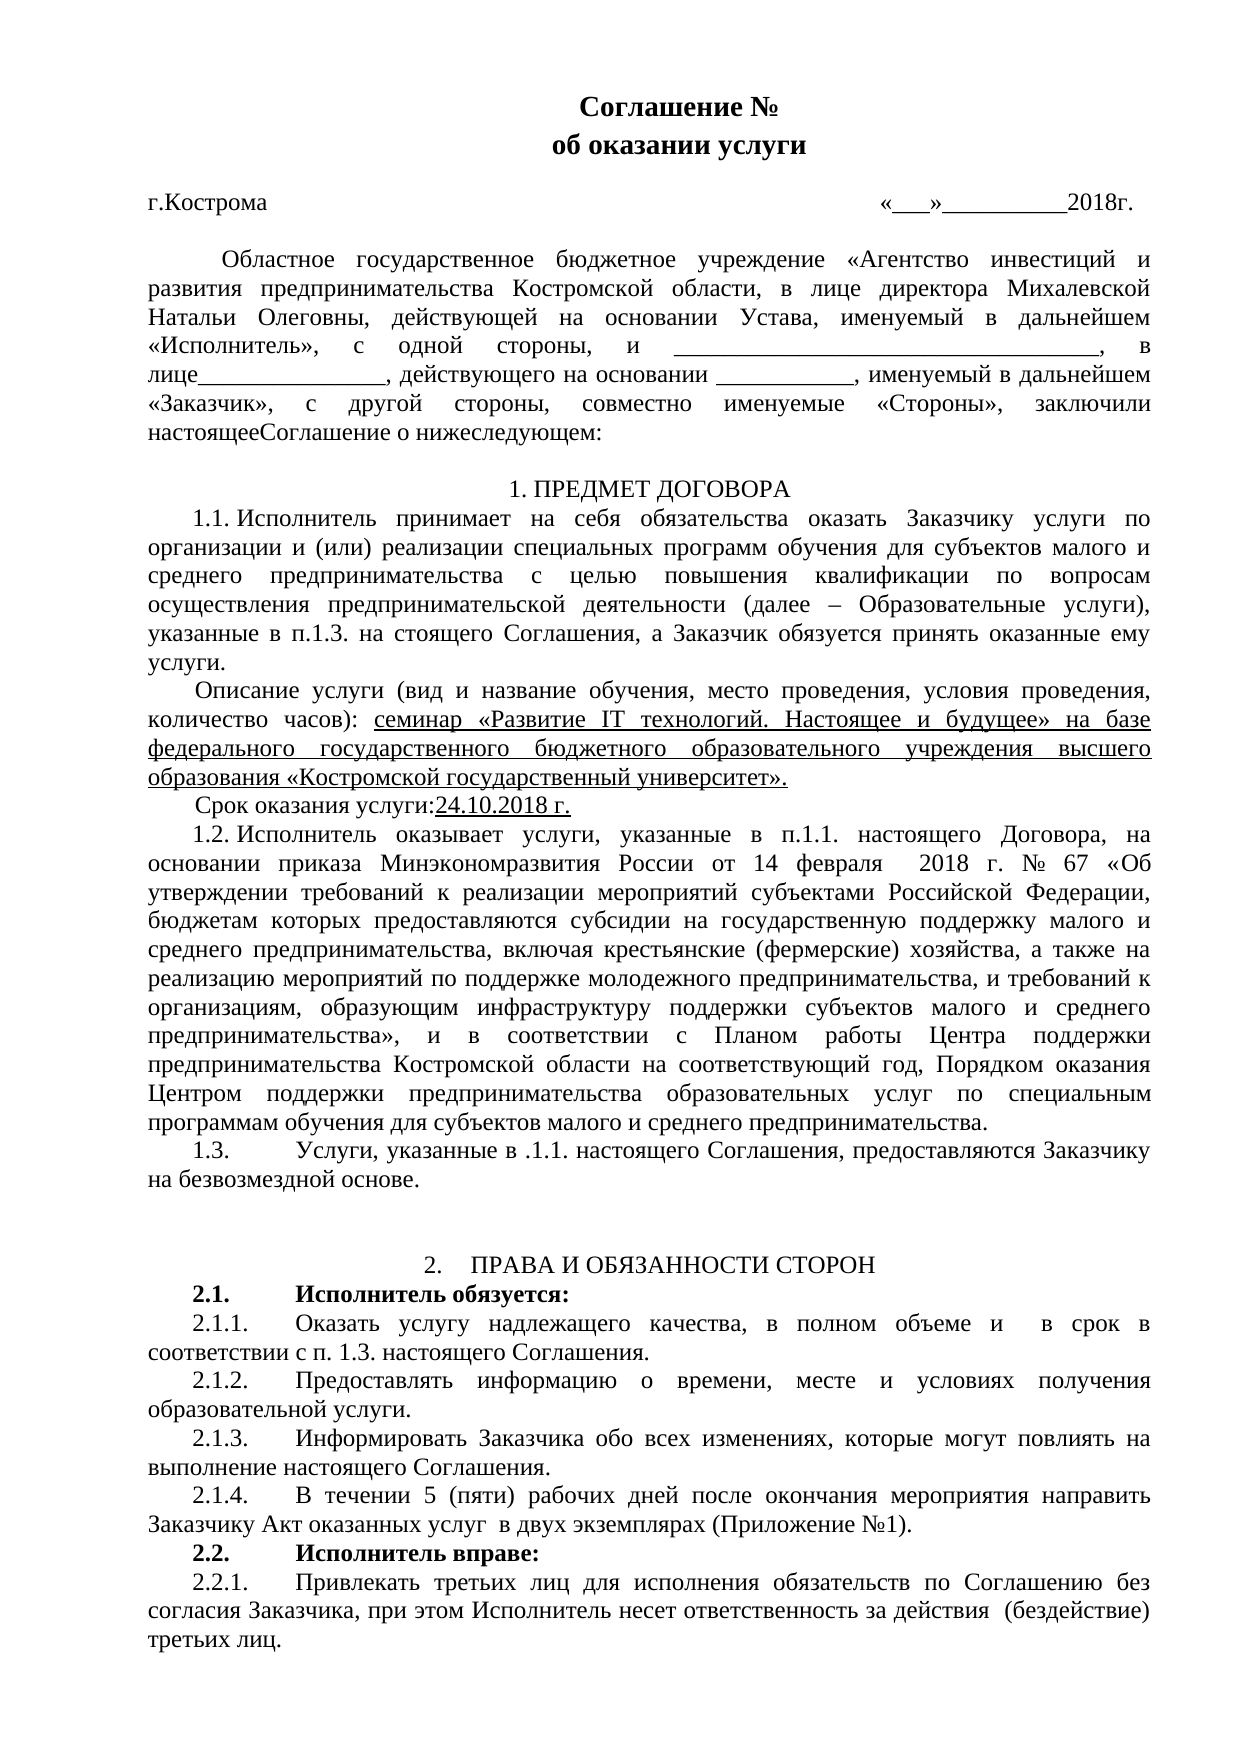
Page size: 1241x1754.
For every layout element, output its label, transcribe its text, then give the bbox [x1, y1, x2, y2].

list Срок оказания услуги:24.10.2018 г. [194, 790, 1152, 819]
list Исполнитель вправе: [192, 1538, 1152, 1567]
list Информировать Заказчика обо всех изменениях, которые могут повлиять на выполнение настоящего Соглашения. [148, 1423, 1152, 1480]
list Исполнитель оказывает услуги, указанные в п.1.1. настоящего Договора, на основании приказа Минэкономразвития России от 14 февраля 2018 г. № 67 «Об утверждении требований к реализации мероприятий субъектами Российской Федерации, бюджетам которых предоставляются субсидии на государственную поддержку малого и среднего предпринимательства, включая крестьянские (фермерские) хозяйства, а также на реализацию мероприятий по поддержке молодежного предпринимательства, и требований к организациям, образующим инфраструктуру поддержки субъектов малого и среднего предпринимательства», и в соответствии с Планом работы Центра поддержки предпринимательства Костромской области на соответствующий год, Порядком оказания Центром поддержки предпринимательства образовательных услуг по специальным программам обучения для субъектов малого и среднего предпринимательства. [148, 819, 1152, 1135]
list Описание услуги (вид и название обучения, место проведения, условия проведения, количество часов): семинар «Развитие IT технологий. Настоящее и будущее» на базе федерального государственного бюджетного образовательного учреждения высшего образования «Костромской государственный университет». [148, 675, 1152, 758]
text 1. ПРЕДМЕТ ДОГОВОРА [148, 474, 1152, 503]
list В течении 5 (пяти) рабочих дней после окончания мероприятия направить Заказчику Акт оказанных услуг в двух экземплярах (Приложение №1). [148, 1480, 1152, 1538]
text об оказании услуги [148, 127, 1152, 161]
list Исполнитель обязуется: [148, 1279, 1152, 1308]
list Предоставлять информацию о времени, месте и условиях получения образовательной услуги. [148, 1365, 1152, 1423]
list Оказать услугу надлежащего качества, в полном объеме и в срок в соответствии с п. 1.3. настоящего Соглашения. [148, 1308, 1152, 1365]
list Описание услуги (вид и название обучения, место проведения, условия проведения, количество часов): семинар «Развитие IT технологий. Настоящее и будущее» на базе федерального государственного бюджетного образовательного учреждения высшего образования «Костромской государственный университет». [148, 759, 1152, 790]
text Соглашение № [148, 89, 1152, 122]
text Областное государственное бюджетное учреждение «Агентство инвестиций и развития предпринимательства Костромской области, в лице директора Михалевской Натальи Олеговны, действующей на основании Устава, именуемый в дальнейшем «Исполнитель», с одной стороны, и __________________________________, в лице_______________, действующего на основании ___________, именуемый в дальнейшем «Заказчик», с другой стороны, совместно именуемые «Стороны», заключили настоящееСоглашение о нижеследующем: [148, 244, 1152, 445]
list Услуги, указанные в .1.1. настоящего Соглашения, предоставляются Заказчику на безвозмездной основе. [148, 1135, 1152, 1193]
text г.Кострома «___»__________2018г. [148, 187, 1152, 215]
list ПРАВА И ОБЯЗАННОСТИ СТОРОН [148, 1250, 1152, 1279]
list Привлекать третьих лиц для исполнения обязательств по Соглашению без согласия Заказчика, при этом Исполнитель несет ответственность за действия (бездействие) третьих лиц. [148, 1567, 1152, 1653]
list Исполнитель принимает на себя обязательства оказать Заказчику услуги по организации и (или) реализации специальных программ обучения для субъектов малого и среднего предпринимательства с целью повышения квалификации по вопросам осуществления предпринимательской деятельности (далее – Образовательные услуги), указанные в п.1.3. на стоящего Соглашения, а Заказчик обязуется принять оказанные ему услуги. [148, 503, 1152, 675]
